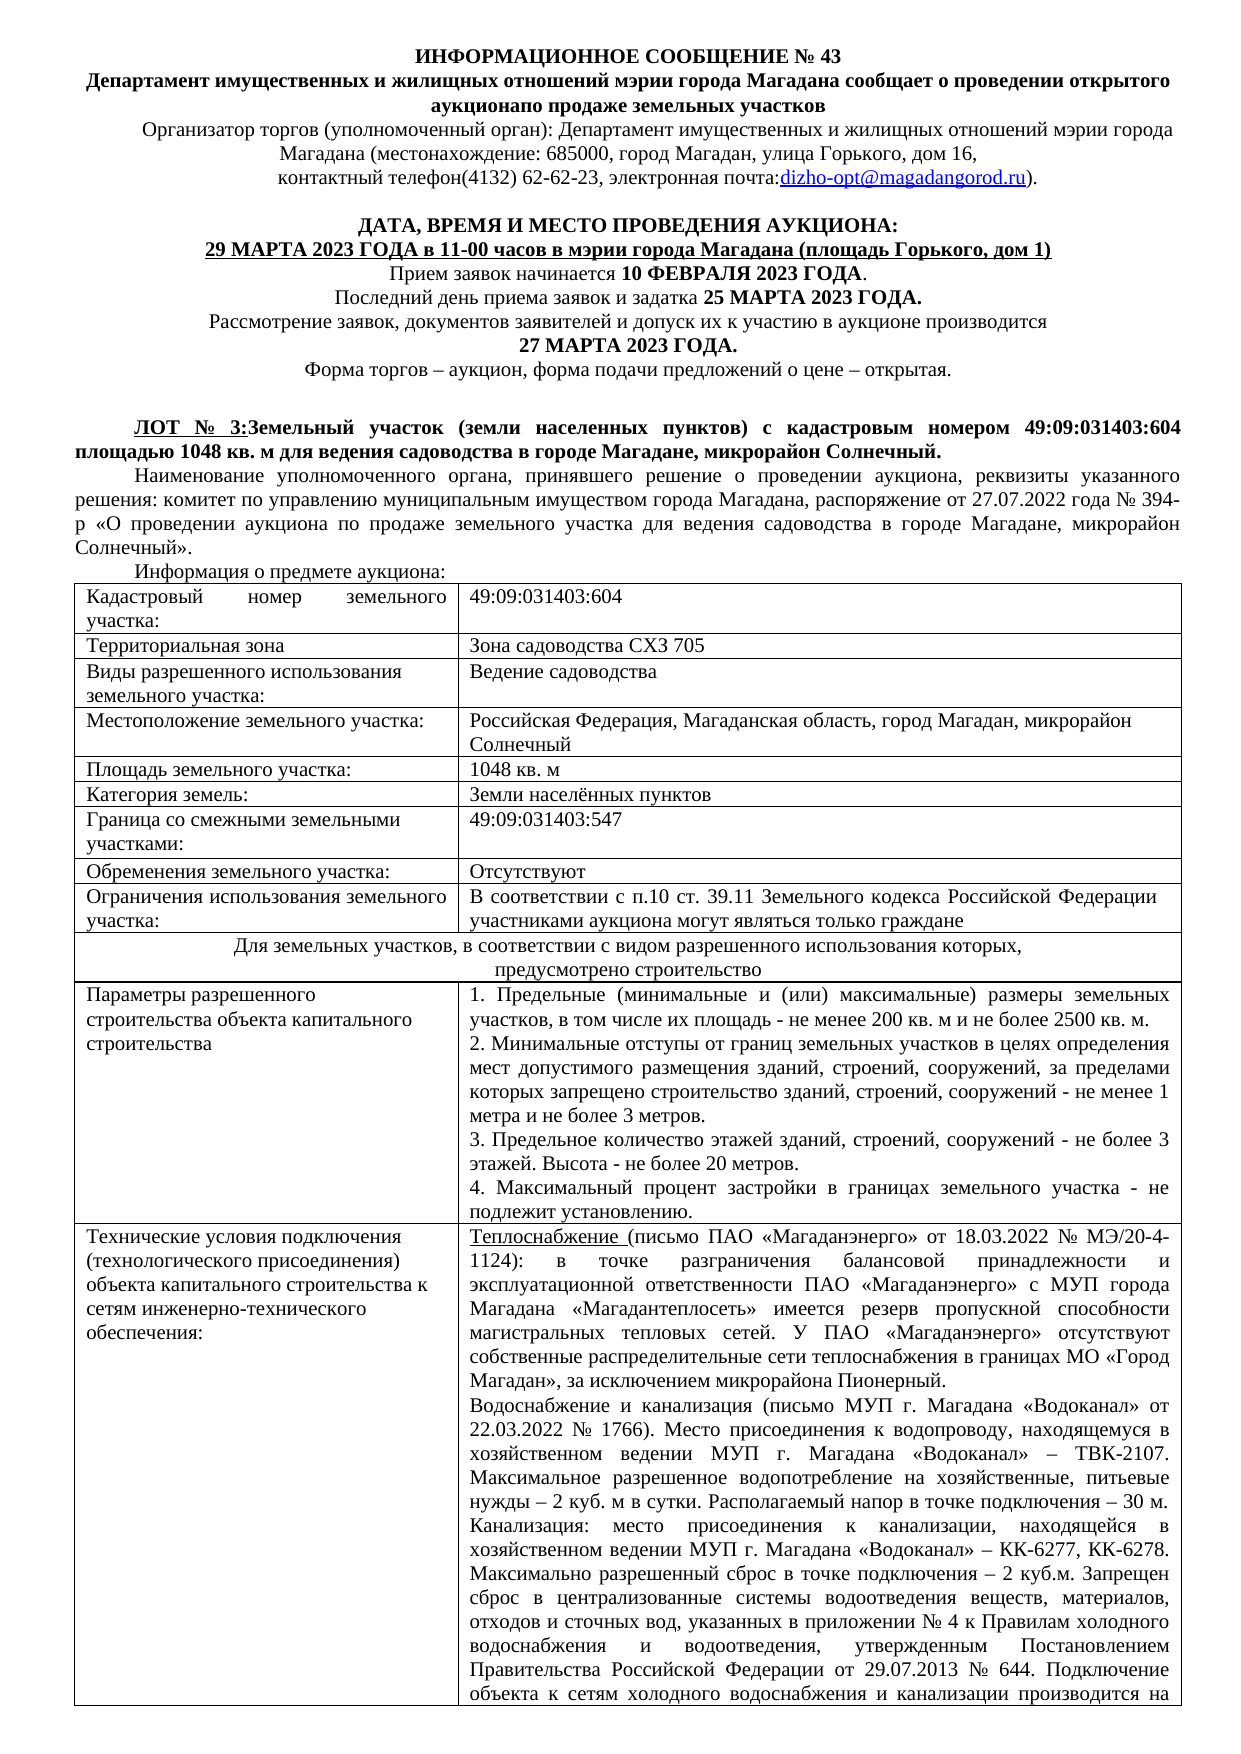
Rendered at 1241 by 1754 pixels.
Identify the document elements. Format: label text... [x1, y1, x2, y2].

text ДАТА, ВРЕМЯ И МЕСТО ПРОВЕДЕНИЯ АУКЦИОНА: [75, 213, 1181, 237]
table_cell Ведение садоводства [459, 659, 1181, 707]
table_cell Параметры разрешенного строительства объекта капитального строительства [75, 983, 458, 1223]
text Форма торгов – аукцион, форма подачи предложений о цене – открытая. [75, 357, 1181, 381]
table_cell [459, 1224, 1181, 1705]
text Последний день приема заявок и задатка 25 МАРТА 2023 ГОДА. [75, 285, 1181, 309]
table_cell В соответствии с п.10 ст. 39.11 Земельного кодекса Российской Федерации участниками аукциона могут являться только граждане [459, 884, 1181, 932]
table_cell Граница со смежными земельными участками: [75, 807, 458, 858]
text 27 МАРТА 2023 ГОДА. [75, 333, 1181, 357]
text Наименование уполномоченного органа, принявшего решение о проведении аукциона, реквизиты указанного решения: комитет по управлению муниципальным имуществом города Магадана, распоряжение от 27.07.2022 года № 394-р «О проведении аукциона по продаже земельного участка для ведения садоводства в городе Магадане, микрорайон Солнечный». [75, 463, 1181, 559]
table_cell 1048 кв. м [459, 757, 1181, 781]
table_cell Земли населённых пунктов [459, 782, 1181, 806]
table_cell 49:09:031403:547 [459, 807, 1181, 858]
table_cell Российская Федерация, Магаданская область, город Магадан, микрорайон Солнечный [459, 708, 1181, 756]
table_cell Отсутствуют [459, 859, 1181, 883]
table_cell Обременения земельного участка: [75, 859, 458, 883]
table_cell Ограничения использования земельного участка: [75, 884, 458, 932]
text Департамент имущественных и жилищных отношений мэрии города Магадана сообщает о проведении открытого аукционапо продаже земельных участков [75, 68, 1181, 117]
text контактный телефон(4132) 62-62-23, электронная почта:dizho-opt@magadangorod.ru). [75, 165, 1181, 189]
text Прием заявок начинается 10 ФЕВРАЛЯ 2023 ГОДА. [75, 261, 1181, 285]
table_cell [75, 1224, 458, 1705]
table_cell Зона садоводства СХЗ 705 [459, 634, 1181, 657]
text Информация о предмете аукциона: [75, 559, 1181, 583]
table_cell Местоположение земельного участка: [75, 708, 458, 756]
text 29 МАРТА 2023 ГОДА в 11-00 часов в мэрии города Магадана (площадь Горького, дом 1) [75, 237, 1181, 261]
text Организатор торгов (уполномоченный орган): Департамент имущественных и жилищных отношений мэрии города Магадана (местонахождение: 685000, город Магадан, улица Горького, дом 16, [75, 117, 1181, 165]
table_cell Виды разрешенного использования земельного участка: [75, 659, 458, 707]
table_cell Площадь земельного участка: [75, 757, 458, 781]
text ЛОТ № 3:Земельный участок (земли населенных пунктов) с кадастровым номером 49:09:031403:604 площадью 1048 кв. м для ведения садоводства в городе Магадане, микрорайон Солнечный. [75, 415, 1181, 463]
table_cell Для земельных участков, в соответствии с видом разрешенного использования которых, предусмотрено строительство [75, 933, 1181, 981]
text Рассмотрение заявок, документов заявителей и допуск их к участию в аукционе производится [75, 309, 1181, 333]
table_header Кадастровый номер земельного участка: [75, 584, 458, 632]
table_header 49:09:031403:604 [459, 584, 1181, 632]
table_cell Категория земель: [75, 782, 458, 806]
text ИНФОРМАЦИОННОЕ СООБЩЕНИЕ № 43 [75, 44, 1181, 68]
table_cell 1. Предельные (минимальные и (или) максимальные) размеры земельных участков, в том числе их площадь - не менее 200 кв. м и не более 2500 кв. м. 2. Минимальные отступы от границ земельных участков в целях определения мест допустимого размещения зданий, строений, сооружений, за пределами которых запрещено строительство зданий, строений, сооружений - не менее 1 метра и не более 3 метров. 3. Предельное количество этажей зданий, строений, сооружений - не более 3 этажей. Высота - не более 20 метров. 4. Максимальный процент застройки в границах земельного участка - не подлежит установлению. [459, 983, 1181, 1223]
table_cell Территориальная зона [75, 634, 458, 657]
